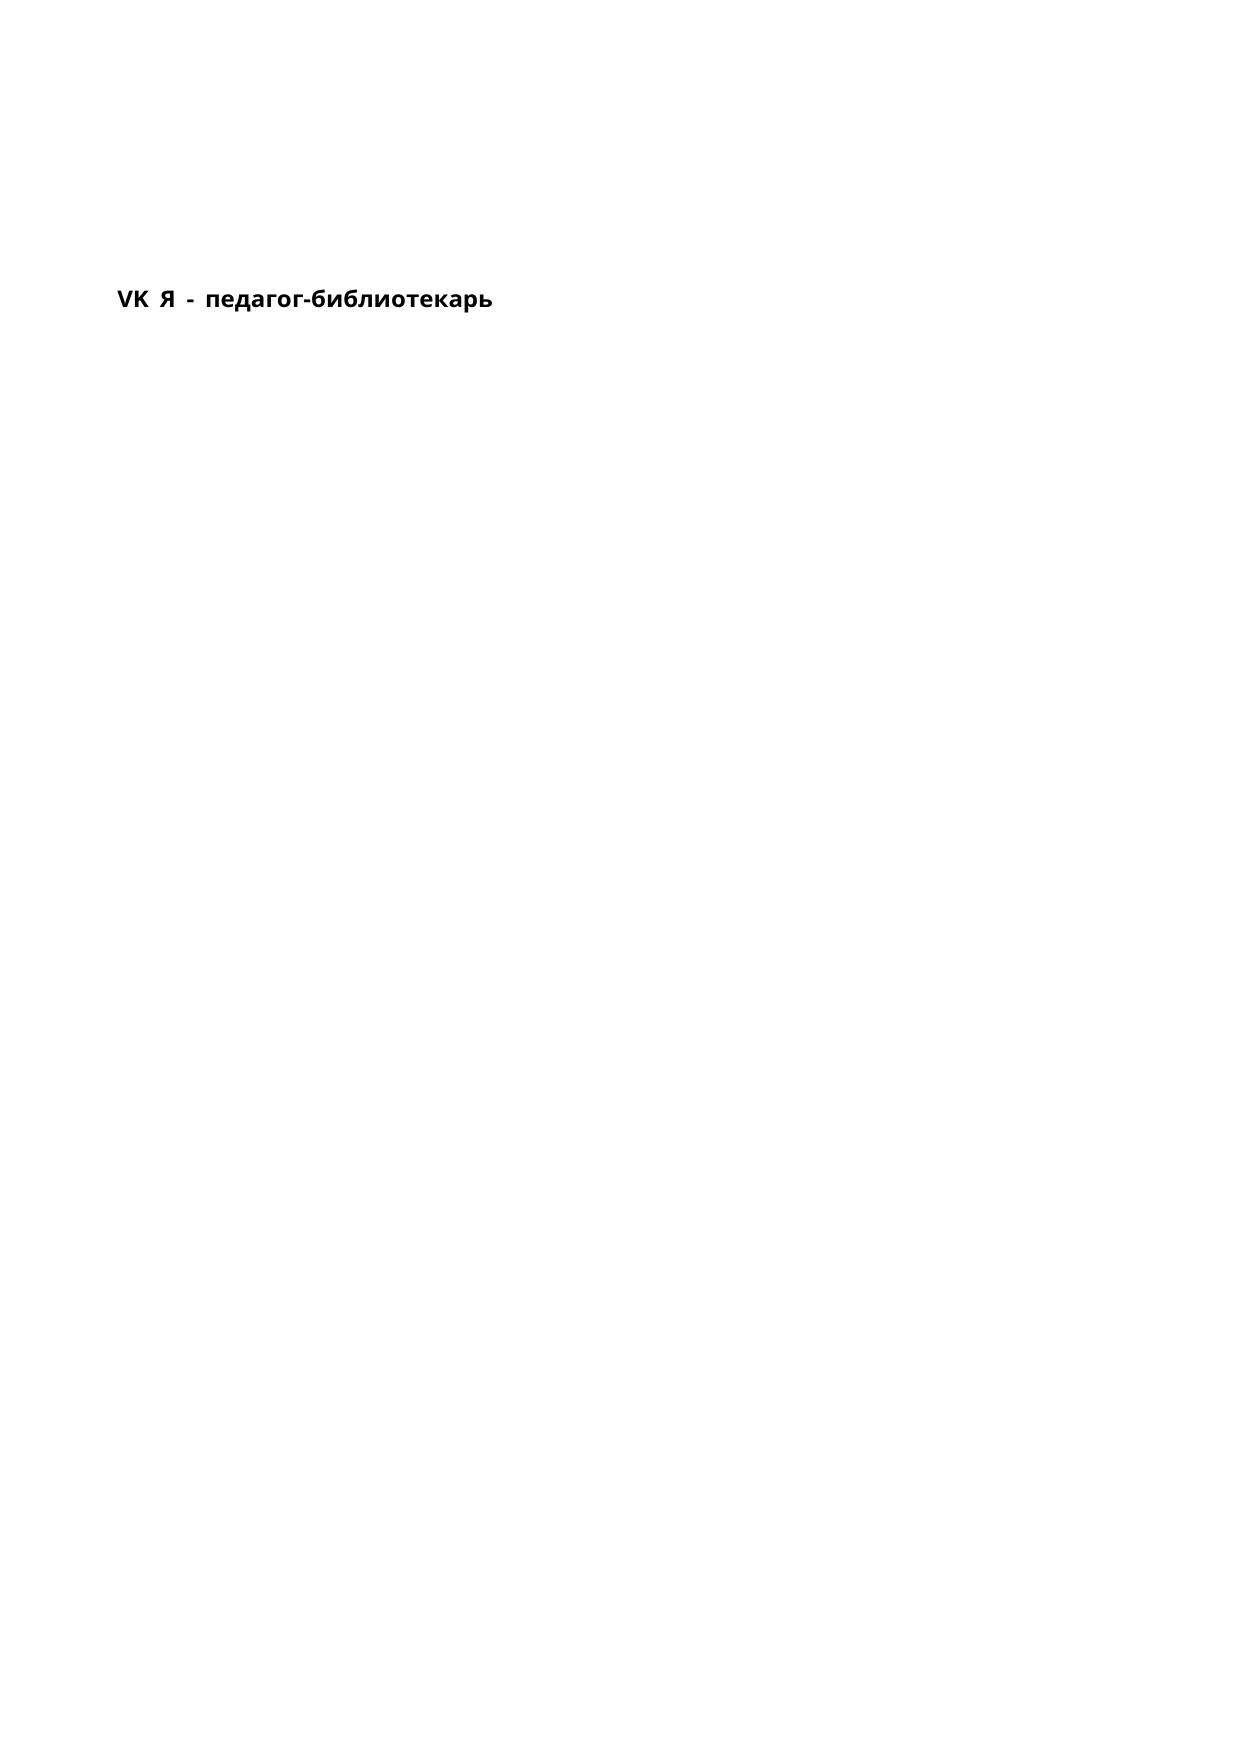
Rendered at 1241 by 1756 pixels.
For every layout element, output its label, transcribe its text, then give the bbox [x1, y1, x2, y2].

text VK Я - педагог-библиотекарь [117, 283, 1240, 314]
